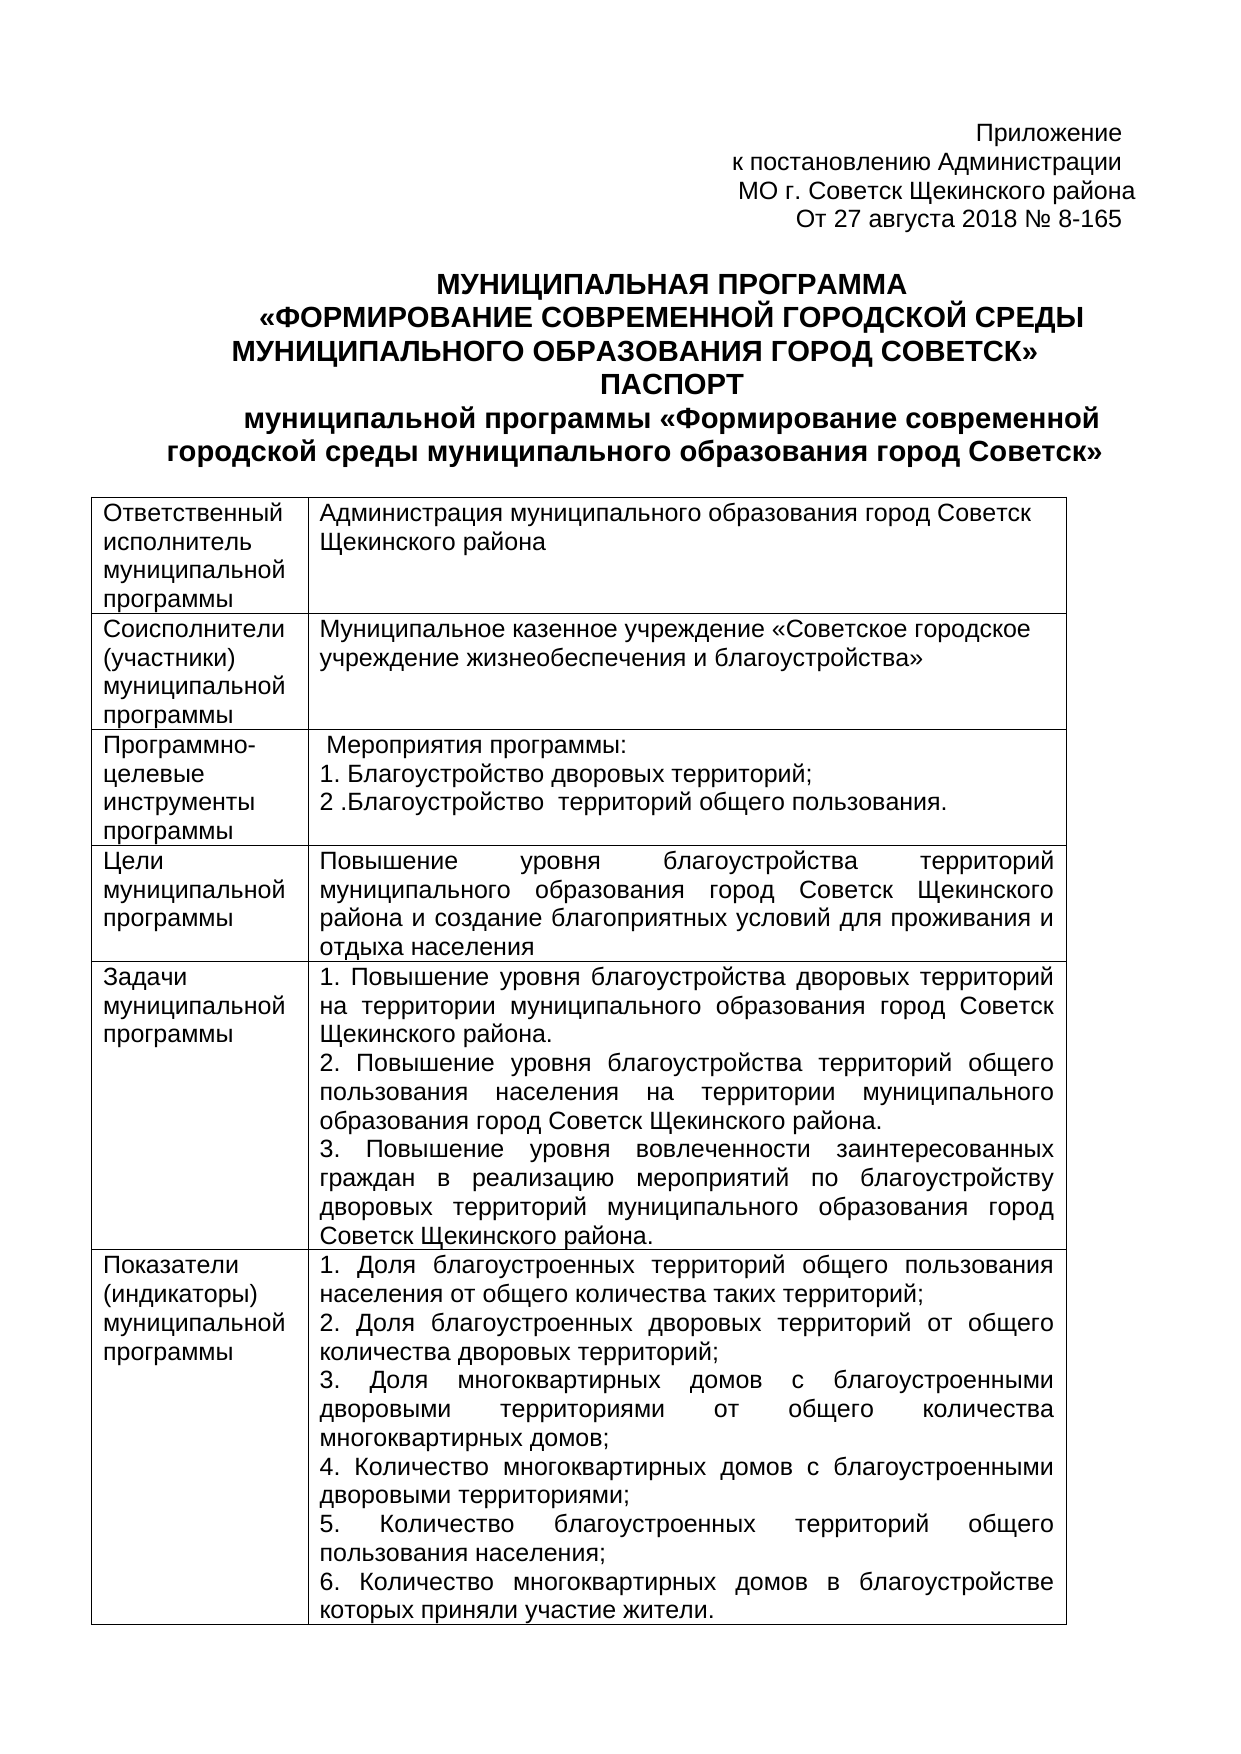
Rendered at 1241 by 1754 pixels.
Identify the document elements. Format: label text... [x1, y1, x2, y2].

table_cell Показатели (индикаторы) муниципальной программы [92, 1250, 308, 1624]
text ПАСПОРТ [148, 367, 1122, 401]
table_header Администрация муниципального образования город Советск Щекинского района [309, 498, 1066, 613]
table_cell Программно-целевые инструменты программы [92, 730, 308, 845]
table_cell Мероприятия программы: 1. Благоустройство дворовых территорий; 2 .Благоустройство территорий общего пользования. [309, 730, 1066, 845]
table_cell 1. Доля благоустроенных территорий общего пользования населения от общего количества таких территорий; 2. Доля благоустроенных дворовых территорий от общего количества дворовых территорий; 3. Доля многоквартирных домов с благоустроенными дворовыми территориями от общего количества многоквартирных домов; 4. Количество многоквартирных домов с благоустроенными дворовыми территориями; 5. Количество благоустроенных территорий общего пользования населения; 6. Количество многоквартирных домов в благоустройстве которых приняли участие жители. [309, 1250, 1066, 1624]
text Приложение [148, 118, 1122, 147]
table_cell Муниципальное казенное учреждение «Советское городское учреждение жизнеобеспечения и благоустройства» [309, 614, 1066, 729]
table_cell 1. Повышение уровня благоустройства дворовых территорий на территории муниципального образования город Советск Щекинского района. 2. Повышение уровня благоустройства территорий общего пользования населения на территории муниципального образования город Советск Щекинского района. 3. Повышение уровня вовлеченности заинтересованных граждан в реализацию мероприятий по благоустройству дворовых территорий муниципального образования город Советск Щекинского района. [309, 962, 1066, 1249]
table_cell Задачи муниципальной программы [92, 962, 308, 1249]
table_cell Соисполнители (участники) муниципальной программы [92, 614, 308, 729]
text «ФОРМИРОВАНИЕ СОВРЕМЕННОЙ ГОРОДСКОЙ СРЕДЫ МУНИЦИПАЛЬНОГО ОБРАЗОВАНИЯ ГОРОД СОВЕТСК» [148, 300, 1122, 367]
table_header Ответственный исполнитель муниципальной программы [92, 498, 308, 613]
table_cell Повышение уровня благоустройства территорий муниципального образования город Советск Щекинского района и создание благоприятных условий для проживания и отдыха населения [309, 846, 1066, 961]
text муниципальной программы «Формирование современной городской среды муниципального образования город Советск» [148, 401, 1122, 468]
text к постановлению Администрации [148, 147, 1122, 176]
table_cell Цели муниципальной программы [92, 846, 308, 961]
title МУНИЦИПАЛЬНАЯ ПРОГРАММА [148, 267, 1122, 300]
text МО г. Советск Щекинского района [148, 176, 1122, 204]
text От 27 августа 2018 № 8-165 [148, 204, 1122, 233]
